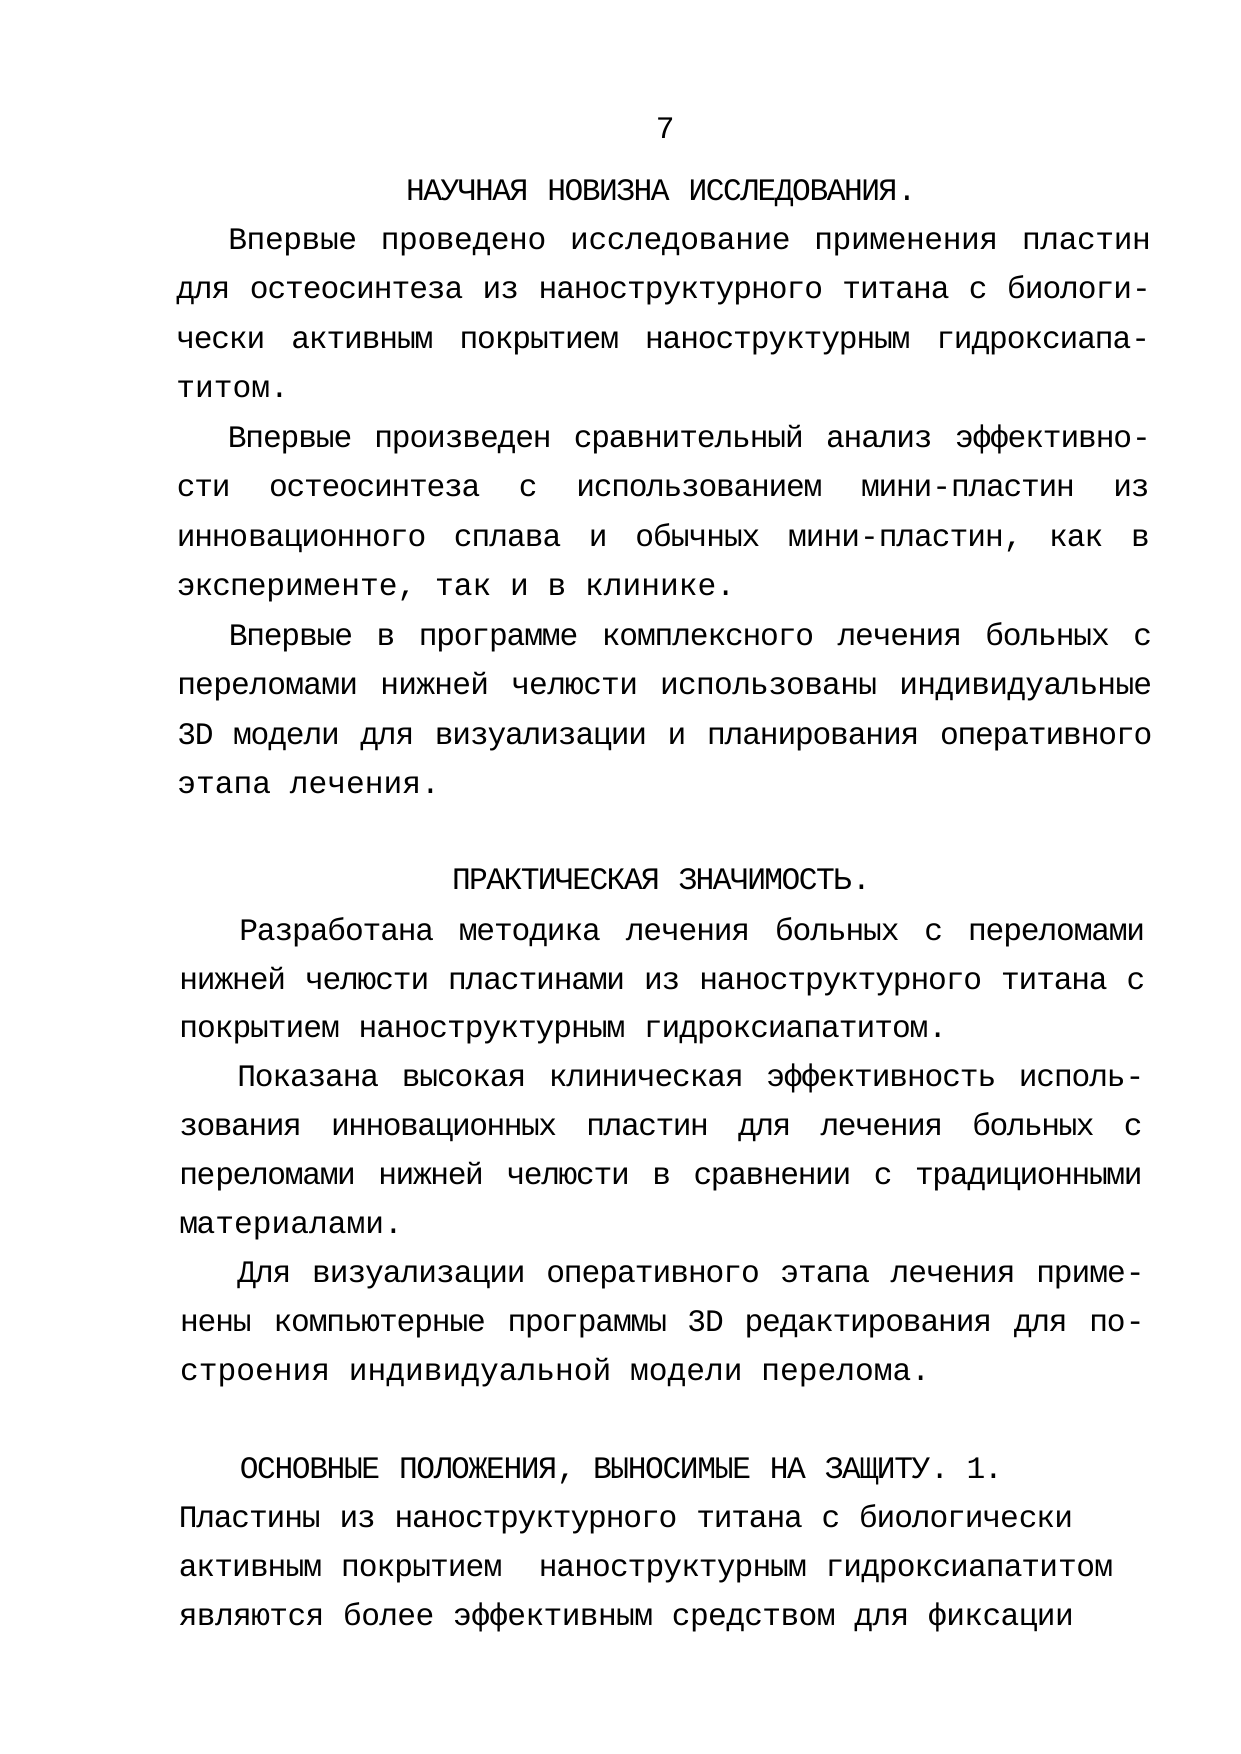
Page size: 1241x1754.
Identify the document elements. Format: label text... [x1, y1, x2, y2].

text Показана высокая клиническая эффективность использования инновационных пластин для лечения больных с переломами нижней челюсти в сравнении с традиционными материалами. [179, 1048, 1144, 1243]
text НАУЧНАЯ НОВИЗНА ИССЛЕДОВАНИЯ. [176, 160, 1147, 210]
text ОСНОВНЫЕ ПОЛОЖЕНИЯ, ВЫНОСИМЫЕ НА ЗАЩИТУ. 1. Пластины из наноструктурного титана с биологически активным покрытием наноструктурным гидроксиапатитом являются более эффективным средством для фиксации [178, 1439, 1152, 1635]
text Впервые проведено исследование применения пластин для остеосинтеза из наноструктурного титана с биологически активным покрытием наноструктурным гидроксиапа-титом. [176, 210, 1151, 408]
text Разработана методика лечения больных с переломами нижней челюсти пластинами из наноструктурного титана с покрытием наноструктурным гидроксиапатитом. [179, 902, 1145, 1048]
text 7 [178, 112, 1151, 147]
text Впервые произведен сравнительный анализ эффективности остеосинтеза с использованием мини-пластин из инновационного сплава и обычных мини-пластин, как в эксперименте, так и в клинике. [177, 408, 1151, 606]
text Для визуализации оперативного этапа лечения применены компьютерные программы 3D редактирования для построения индивидуальной модели перелома. [180, 1243, 1144, 1390]
text ПРАКТИЧЕСКАЯ ЗНАЧИМОСТЬ. [176, 863, 1148, 898]
text Впервые в программе комплексного лечения больных с переломами нижней челюсти использованы индивидуальные 3D модели для визуализации и планирования оперативного этапа лечения. [177, 606, 1152, 804]
